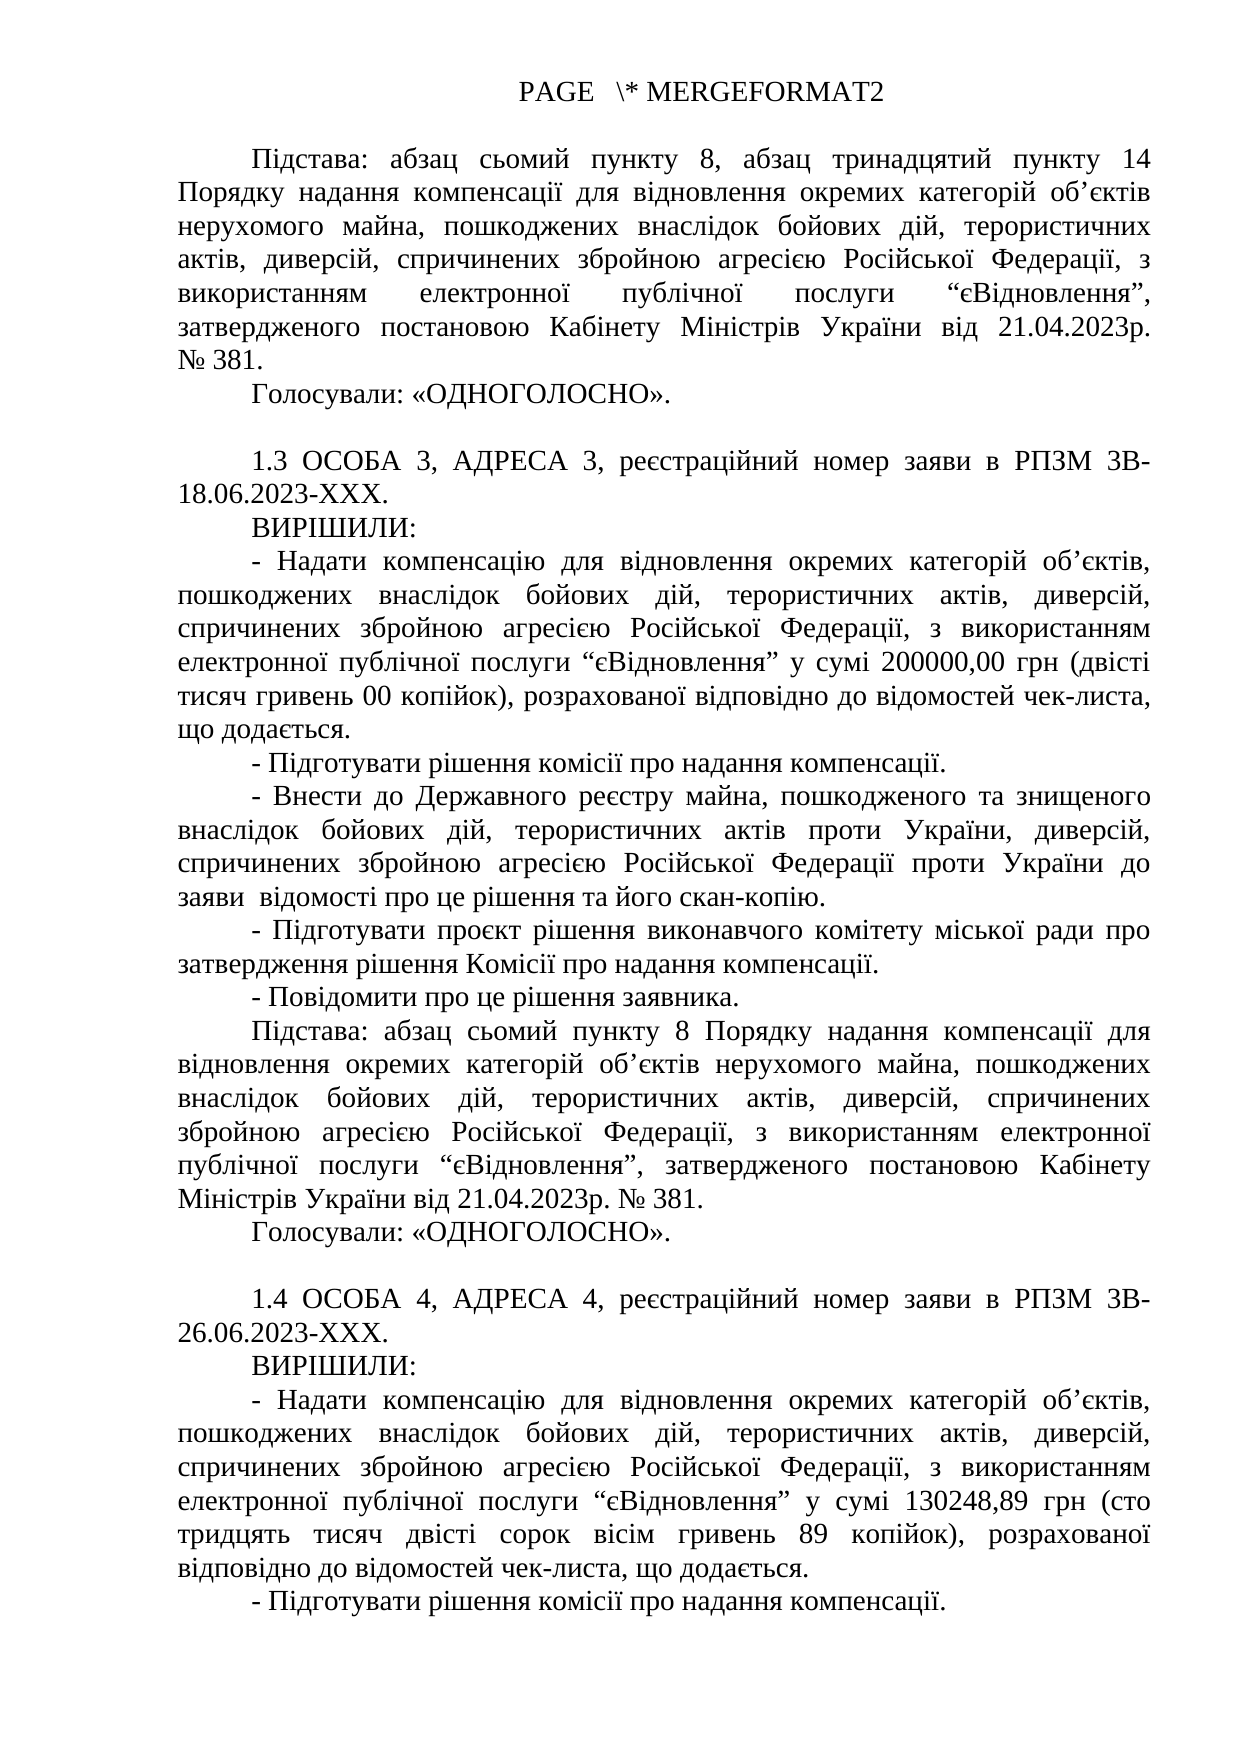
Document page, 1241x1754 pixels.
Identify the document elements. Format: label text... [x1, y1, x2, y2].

text Голосували: «ОДНОГОЛОСНО». [177, 1214, 1152, 1248]
text - Внести до Державного реєстру майна, пошкодженого та знищеного внаслідок бойових дій, терористичних актів проти України, диверсій, спричинених збройною агресією Російської Федерації проти України до заяви відомості про це рішення та його скан-копію. [177, 778, 1152, 912]
text ВИРІШИЛИ: [177, 510, 1152, 543]
text 1.3 ОСОБА 3, АДРЕСА 3, реєстраційний номер заяви в РПЗМ 3В-18.06.2023-ХХХ. [177, 443, 1152, 510]
text - Надати компенсацію для відновлення окремих категорій об’єктів, пошкоджених внаслідок бойових дій, терористичних актів, диверсій, спричинених збройною агресією Російської Федерації, з використанням електронної публічної послуги “єВідновлення” у сумі 200000,00 грн (двісті тисяч гривень 00 копійок), розрахованої відповідно до відомостей чек-листа, що додається. [177, 543, 1152, 745]
text - Підготувати рішення комісії про надання компенсації. [177, 1583, 1152, 1617]
text - Підготувати рішення комісії про надання компенсації. [177, 745, 1152, 778]
text Підстава: абзац сьомий пункту 8, абзац тринадцятий пункту 14 Порядку надання компенсації для відновлення окремих категорій об’єктів нерухомого майна, пошкоджених внаслідок бойових дій, терористичних актів, диверсій, спричинених збройною агресією Російської Федерації, з використанням електронної публічної послуги “єВідновлення”, затвердженого постановою Кабінету Міністрів України від 21.04.2023р. № 381. [177, 141, 1152, 376]
text - Підготувати проєкт рішення виконавчого комітету міської ради про затвердження рішення Комісії про надання компенсації. [177, 912, 1152, 979]
text - Повідомити про це рішення заявника. [177, 979, 1152, 1013]
text - Надати компенсацію для відновлення окремих категорій об’єктів, пошкоджених внаслідок бойових дій, терористичних актів, диверсій, спричинених збройною агресією Російської Федерації, з використанням електронної публічної послуги “єВідновлення” у сумі 130248,89 грн (сто тридцять тисяч двісті сорок вісім гривень 89 копійок), розрахованої відповідно до відомостей чек-листа, що додається. [177, 1382, 1152, 1583]
text 1.4 ОСОБА 4, АДРЕСА 4, реєстраційний номер заяви в РПЗМ 3В-26.06.2023-ХХХ. [177, 1281, 1152, 1348]
text Голосували: «ОДНОГОЛОСНО». [177, 376, 1152, 409]
text ВИРІШИЛИ: [177, 1348, 1152, 1382]
text Підстава: абзац сьомий пункту 8 Порядку надання компенсації для відновлення окремих категорій об’єктів нерухомого майна, пошкоджених внаслідок бойових дій, терористичних актів, диверсій, спричинених збройною агресією Російської Федерації, з використанням електронної публічної послуги “єВідновлення”, затвердженого постановою Кабінету Міністрів України від 21.04.2023р. № 381. [177, 1013, 1152, 1214]
